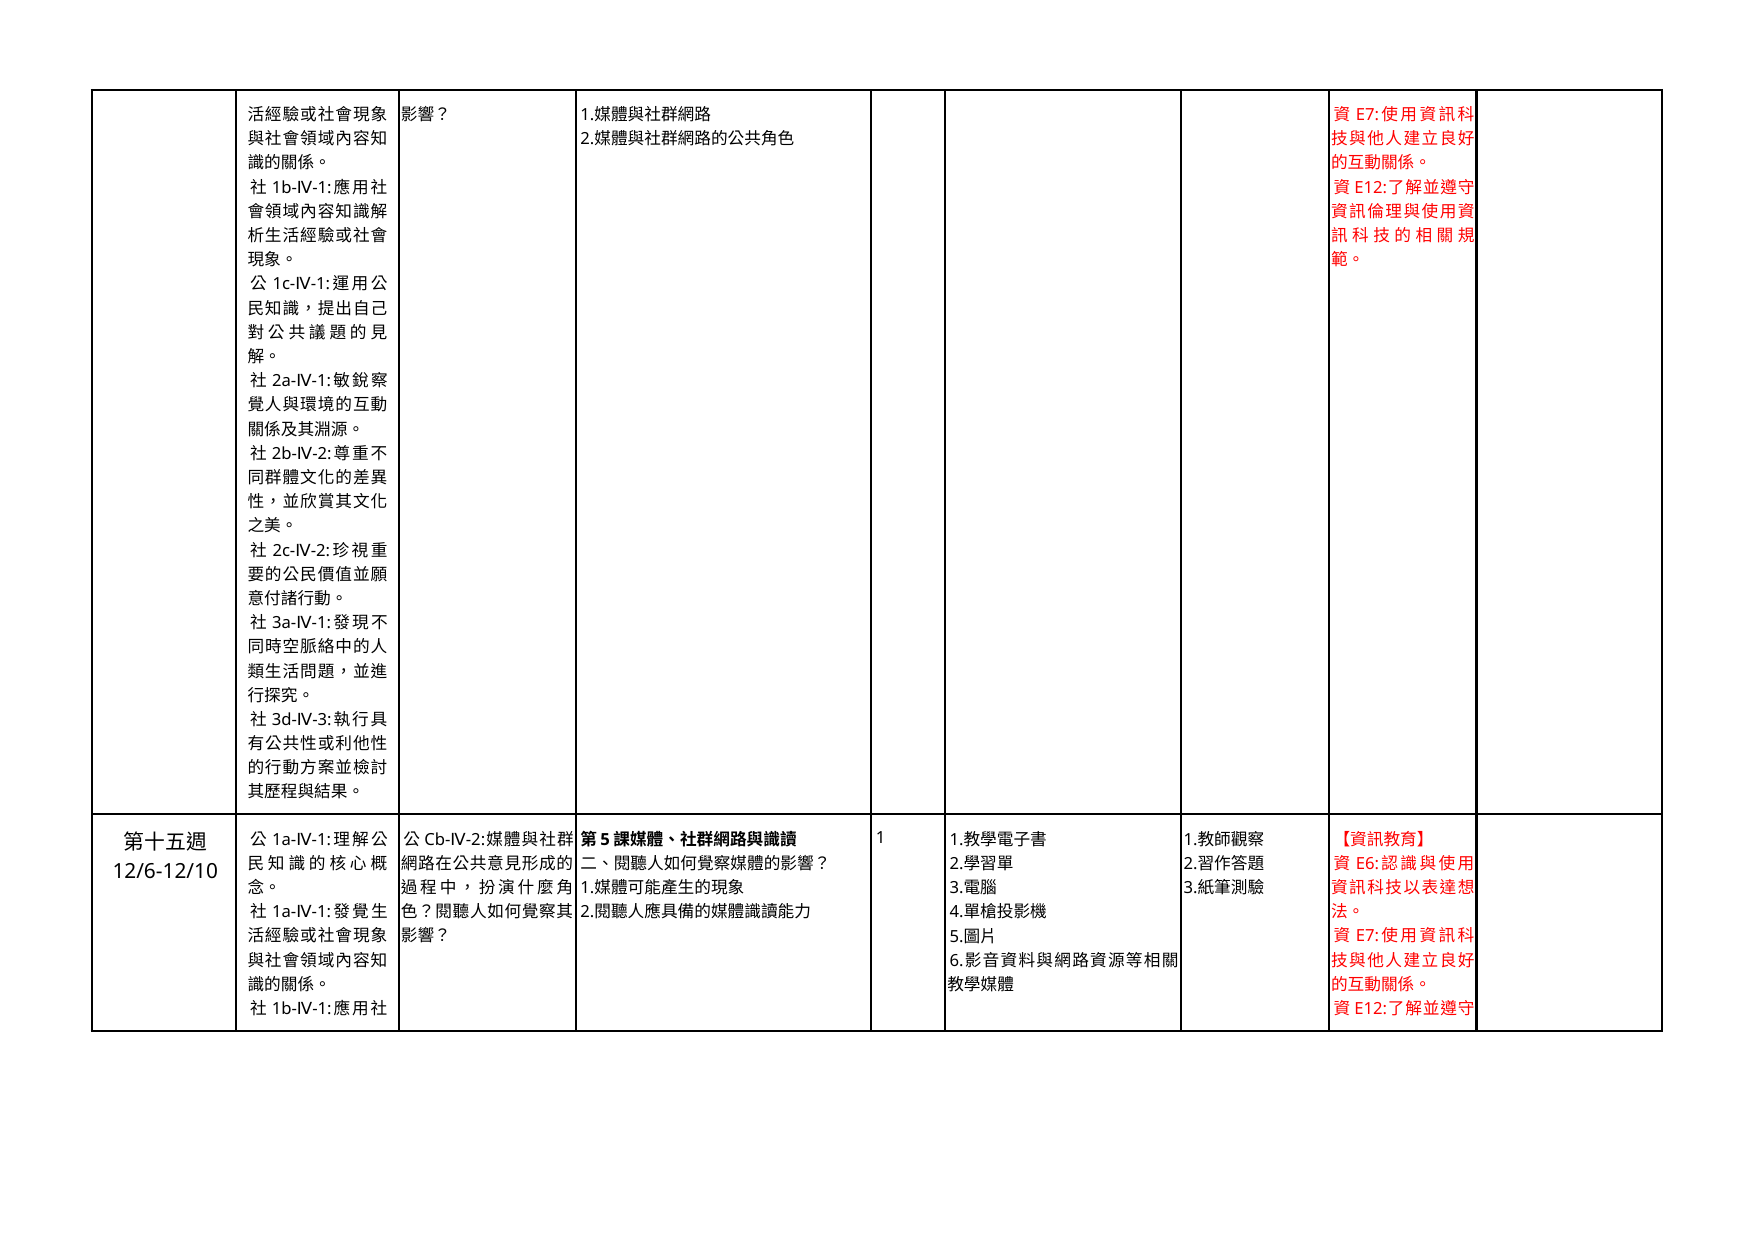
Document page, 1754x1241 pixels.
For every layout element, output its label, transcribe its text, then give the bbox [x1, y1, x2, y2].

table_cell 1 [872, 815, 944, 1030]
table_cell 第十五週 12/6-12/10 [93, 815, 235, 1030]
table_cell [400, 91, 575, 813]
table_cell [237, 91, 398, 813]
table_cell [1182, 91, 1328, 813]
table_cell [1478, 815, 1661, 1030]
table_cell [946, 815, 1180, 1030]
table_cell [93, 91, 235, 813]
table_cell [577, 815, 870, 1030]
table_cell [1182, 815, 1328, 1030]
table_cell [1330, 91, 1475, 813]
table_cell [577, 91, 870, 813]
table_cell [1330, 815, 1475, 1030]
table_cell [1478, 91, 1661, 813]
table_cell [946, 91, 1180, 813]
table_cell 1 [872, 91, 944, 813]
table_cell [400, 815, 575, 1030]
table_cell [237, 815, 398, 1030]
